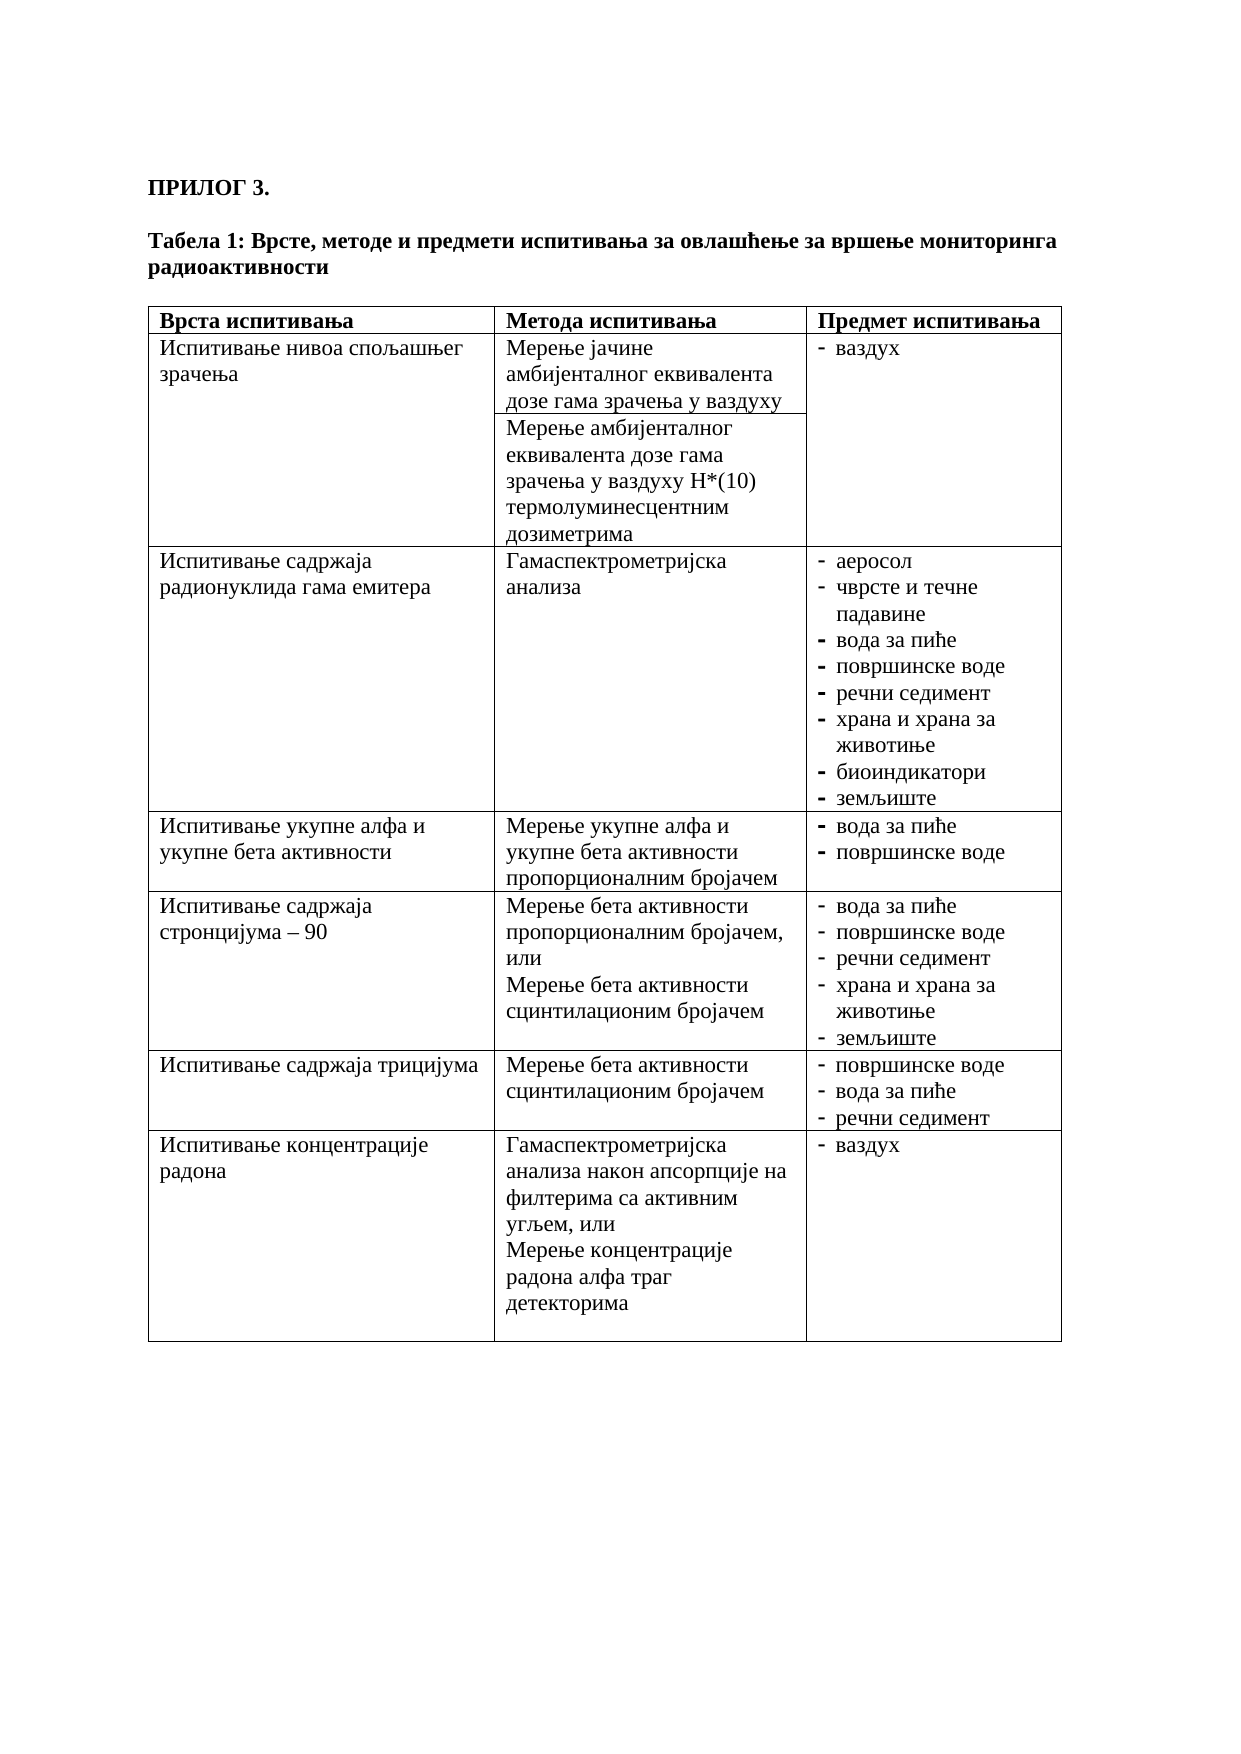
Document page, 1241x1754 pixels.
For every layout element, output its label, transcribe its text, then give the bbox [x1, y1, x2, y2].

table_cell Гамаспектрометријска анализа [495, 547, 806, 811]
table_cell вода за пиће површинске воде речни седимент храна и храна за животиње земљиште [807, 892, 1061, 1050]
table_cell Мерење бета активности сцинтилационим бројачем [495, 1051, 806, 1130]
table_cell аеросол чврсте и течне падавине вода за пиће површинске воде речни седимент храна и храна за животиње биоиндикатори земљиште [807, 547, 1061, 811]
table_cell Испитивање садржаја радионуклида гама емитера [149, 547, 494, 811]
text Табела 1: Врсте, методе и предмети испитивања за овлашћење за вршење мониторинга радиоактивности [148, 227, 1093, 279]
table_cell Мерење бета активности пропорционалним бројачем, или Мерење бета активности сцинтилационим бројачем [495, 892, 806, 1050]
table_cell Мерење укупне алфа и укупне бета активности пропорционалним бројачем [495, 812, 806, 891]
table_cell Испитивање концентрације радона [149, 1131, 494, 1341]
table_cell Мерење јачине амбијенталног еквивалента дозе гама зрачења у ваздуху [495, 334, 806, 413]
table_cell ваздух [807, 1131, 1061, 1341]
table_cell Мерење амбијенталног еквивалента дозе гама зрачења у ваздуху H*(10) термолуминесцентним дозиметрима [495, 414, 806, 546]
table_header Врста испитивања [149, 307, 494, 333]
table_cell површинске воде вода за пиће речни седимент [807, 1051, 1061, 1130]
table_cell Испитивање садржаја стронцијума – 90 [149, 892, 494, 1050]
table_cell Испитивање нивоа спољашњег зрачења [149, 334, 494, 546]
table_cell Испитивање укупне алфа и укупне бета активности [149, 812, 494, 891]
table_cell ваздух [807, 334, 1061, 546]
table_header Предмет испитивања [807, 307, 1061, 333]
text ПРИЛОГ 3. [148, 174, 1093, 200]
table_header Метода испитивања [495, 307, 806, 333]
table_cell Гамаспектрометријска анализа након апсорпције на филтерима са активним угљем, или Мерење концентрације радона алфа траг детекторима [495, 1131, 806, 1341]
table_cell вода за пиће површинске воде [807, 812, 1061, 891]
table_cell Испитивање садржаја трицијума [149, 1051, 494, 1130]
